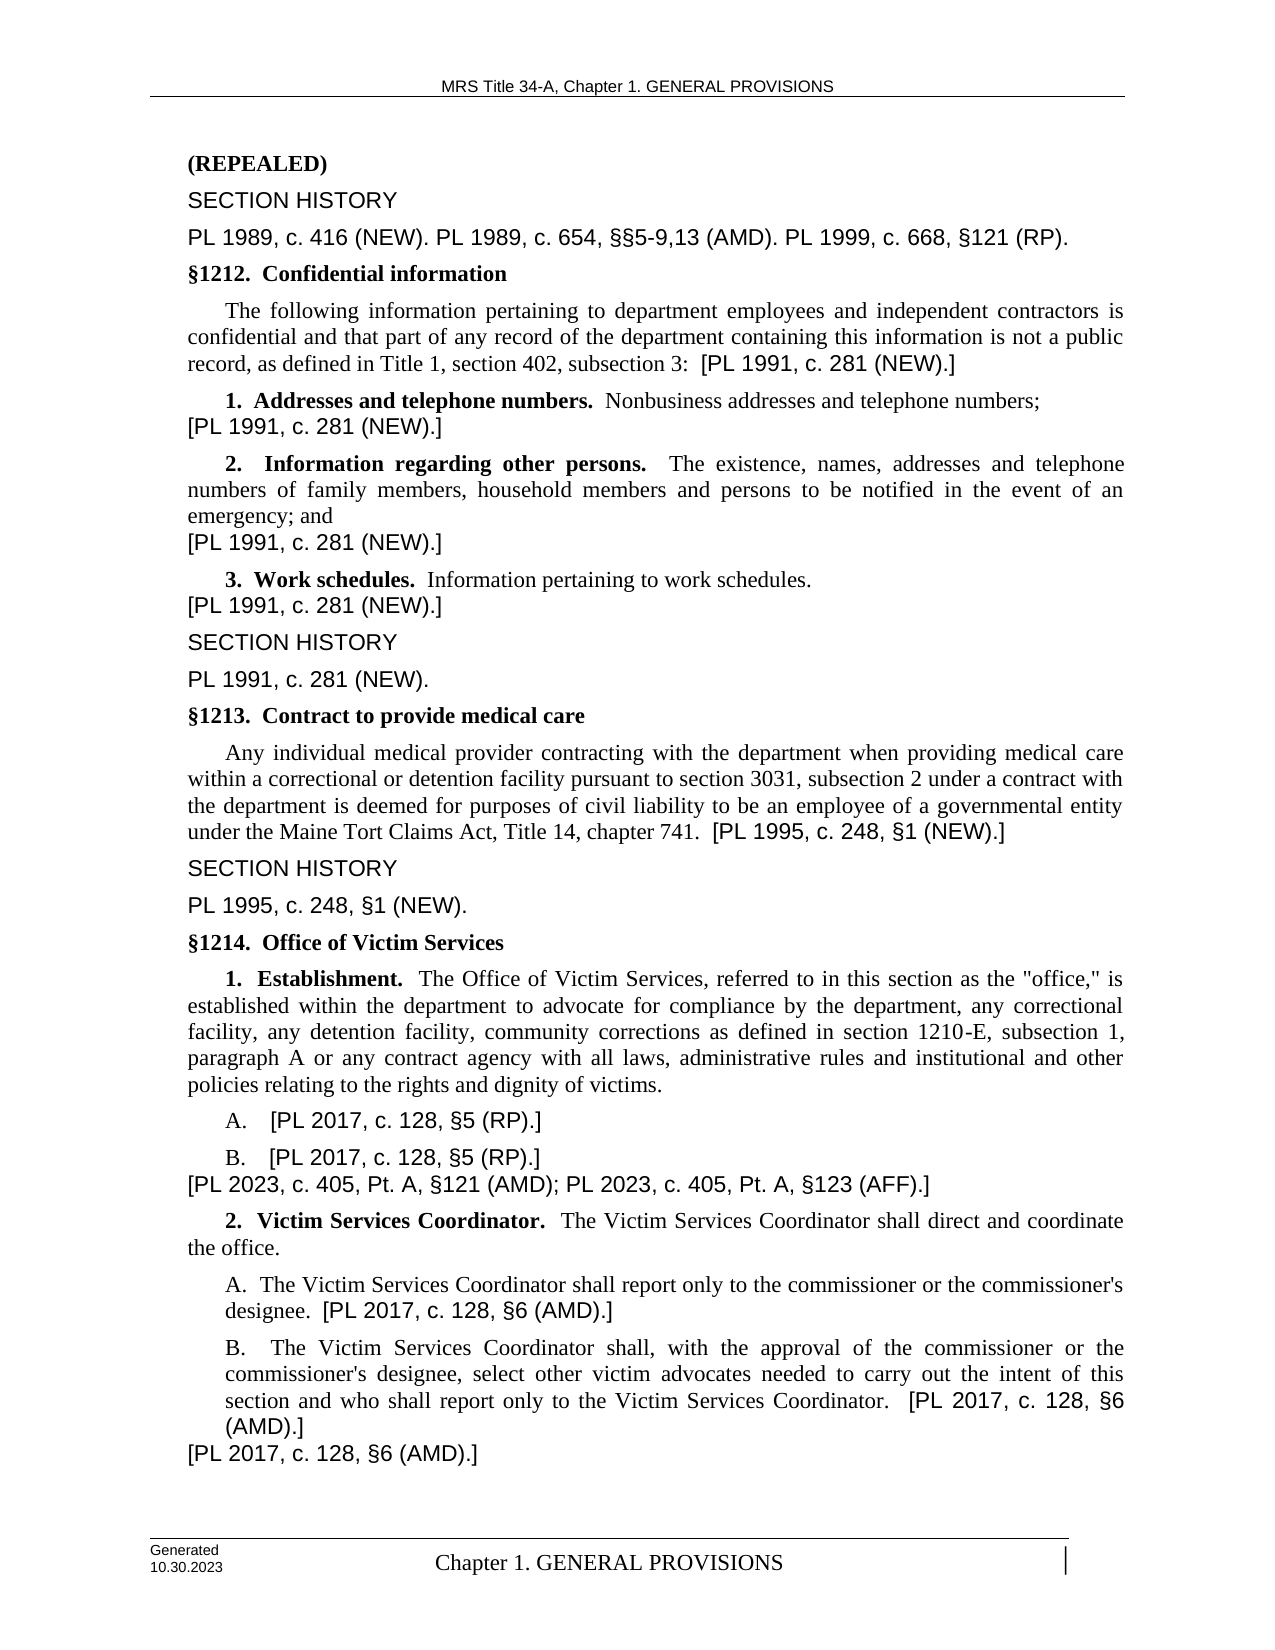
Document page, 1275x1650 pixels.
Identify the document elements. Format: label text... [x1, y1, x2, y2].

text [PL 1991, c. 281 (NEW).] [187, 529, 1125, 555]
text A. [PL 2017, c. 128, §5 (RP).] [225, 1107, 1125, 1134]
text [PL 1991, c. 281 (NEW).] [187, 592, 1125, 618]
text (REPEALED) [187, 150, 1125, 176]
text 1. Establishment. The Office of Victim Services, referred to in this section as the "office," is established within the department to advocate for compliance by the department, any correctional facility, any detention facility, community corrections as defined in section 1210‑E, subsection 1, paragraph A or any contract agency with all laws, administrative rules and institutional and other policies relating to the rights and dignity of victims. [187, 965, 1125, 1097]
text [PL 2023, c. 405, Pt. A, §121 (AMD); PL 2023, c. 405, Pt. A, §123 (AFF).] [187, 1171, 1125, 1197]
text §1214. Office of Victim Services [187, 928, 1125, 955]
text §1213. Contract to provide medical care [187, 702, 1125, 729]
text 2. Information regarding other persons. The existence, names, addresses and telephone numbers of family members, household members and persons to be notified in the event of an emergency; and [187, 450, 1125, 529]
text Any individual medical provider contracting with the department when providing medical care within a correctional or detention facility pursuant to section 3031, subsection 2 under a contract with the department is deemed for purposes of civil liability to be an employee of a governmental entity under the Maine Tort Claims Act, Title 14, chapter 741. [PL 1995, c. 248, §1 (NEW).] [187, 739, 1125, 844]
text [PL 2017, c. 128, §6 (AMD).] [187, 1439, 1125, 1466]
text 3. Work schedules. Information pertaining to work schedules. [187, 566, 1125, 592]
text SECTION HISTORY [187, 187, 1125, 213]
text §1212. Confidential information [187, 260, 1125, 287]
text 1. Addresses and telephone numbers. Nonbusiness addresses and telephone numbers; [187, 387, 1125, 413]
text B. [PL 2017, c. 128, §5 (RP).] [225, 1144, 1125, 1171]
text PL 1995, c. 248, §1 (NEW). [187, 892, 1125, 918]
text PL 1991, c. 281 (NEW). [187, 666, 1125, 692]
text SECTION HISTORY [187, 629, 1125, 655]
text PL 1989, c. 416 (NEW). PL 1989, c. 654, §§5-9,13 (AMD). PL 1999, c. 668, §121 (RP). [187, 223, 1125, 250]
text [PL 1991, c. 281 (NEW).] [187, 413, 1125, 439]
text A. The Victim Services Coordinator shall report only to the commissioner or the commissioner's designee. [PL 2017, c. 128, §6 (AMD).] [225, 1271, 1125, 1323]
text The following information pertaining to department employees and independent contractors is confidential and that part of any record of the department containing this information is not a public record, as defined in Title 1, section 402, subsection 3: [PL 1991, c. 281 (NEW).] [187, 297, 1125, 376]
text SECTION HISTORY [187, 855, 1125, 881]
text 2. Victim Services Coordinator. The Victim Services Coordinator shall direct and coordinate the office. [187, 1208, 1125, 1260]
text B. The Victim Services Coordinator shall, with the approval of the commissioner or the commissioner's designee, select other victim advocates needed to carry out the intent of this section and who shall report only to the Victim Services Coordinator. [PL 2017, c. 128, §6 (AMD).] [225, 1334, 1125, 1439]
